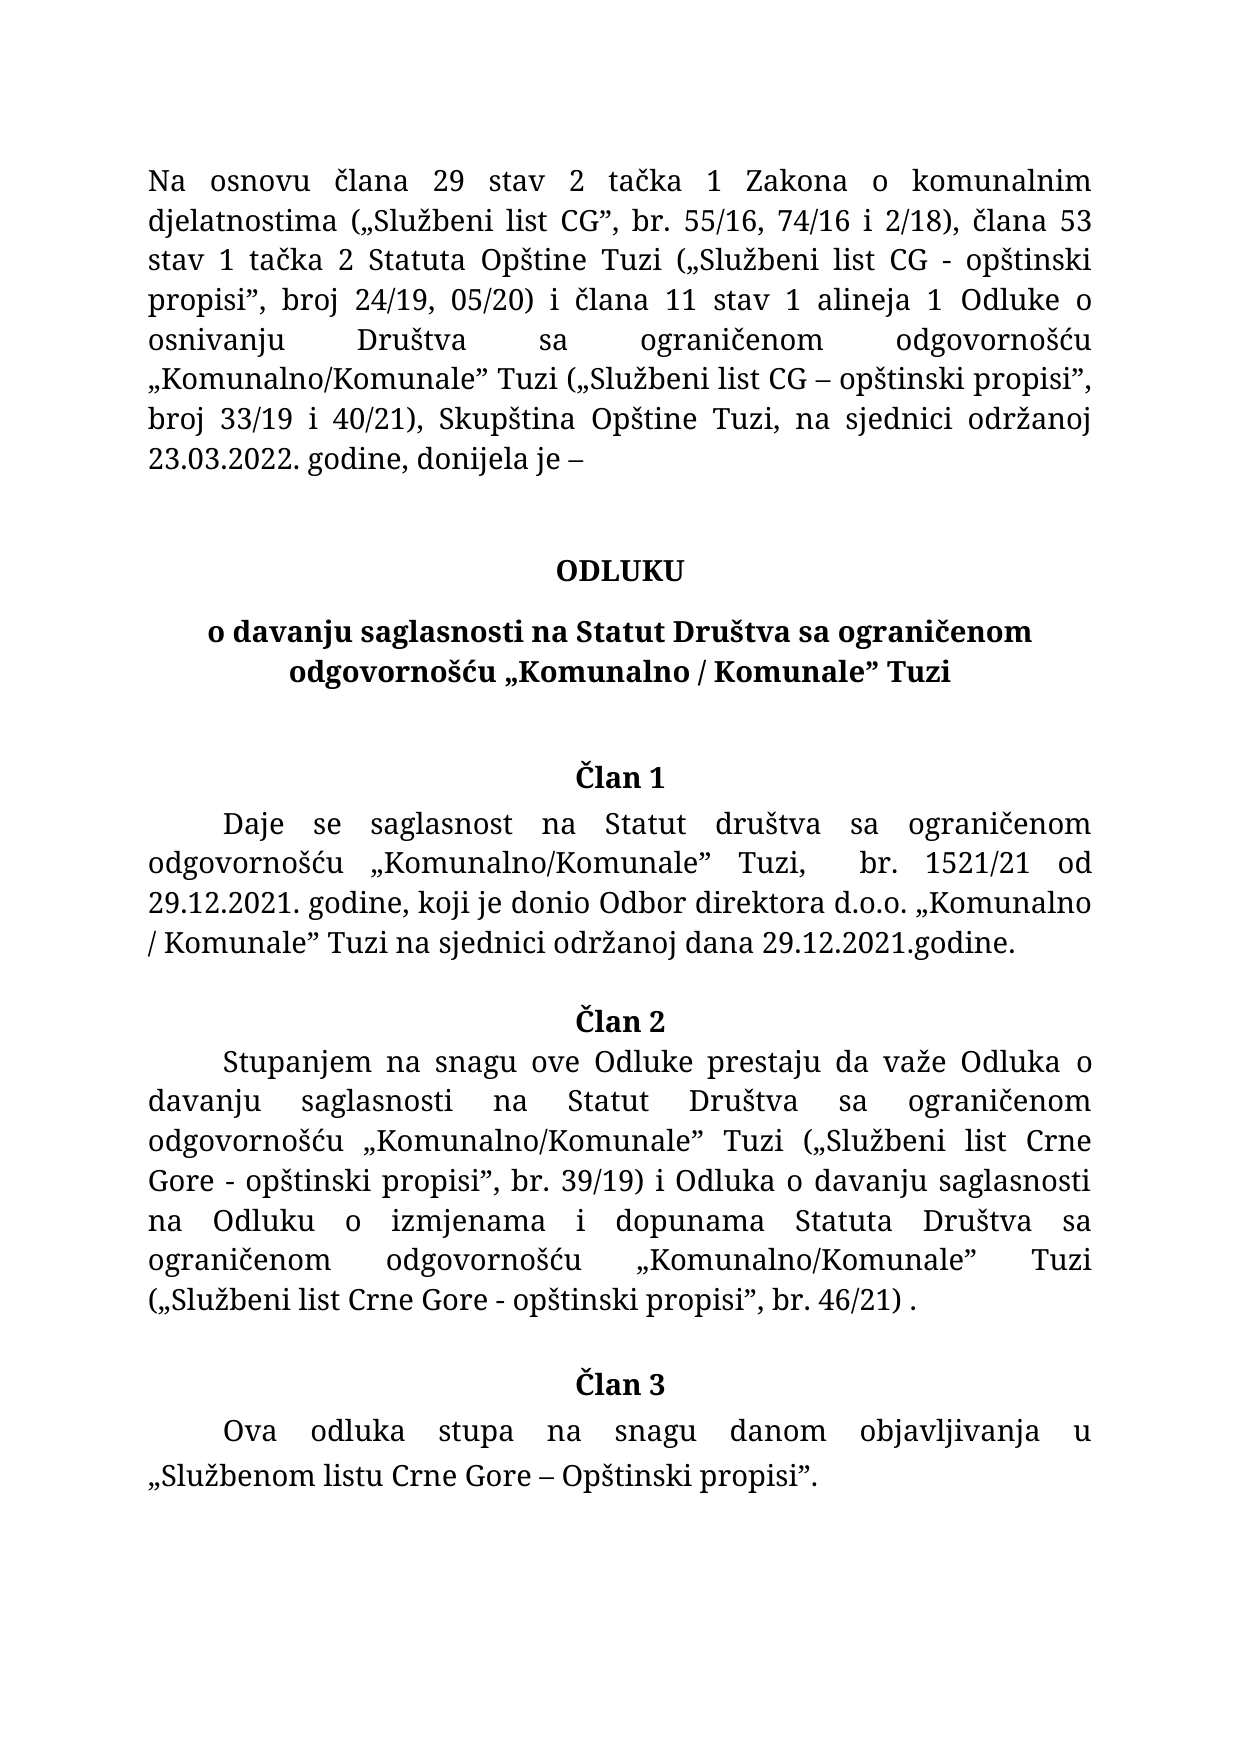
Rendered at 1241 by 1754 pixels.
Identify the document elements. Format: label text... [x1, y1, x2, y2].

text Član 2 [148, 1001, 1093, 1041]
text ODLUKU [148, 551, 1093, 590]
text Član 1 [148, 757, 1093, 797]
text Član 3 [148, 1364, 1093, 1404]
text Stupanjem na snagu ove Odluke prestaju da važe Odluka o davanju saglasnosti na Statut Društva sa ograničenom odgovornošću „Komunalno/Komunale” Tuzi („Službeni list Crne Gore - opštinski propisi”, br. 39/19) i Odluka o davanju saglasnosti na Odluku o izmjenama i dopunama Statuta Društva sa ograničenom odgovornošću „Komunalno/Komunale” Tuzi („Službeni list Crne Gore - opštinski propisi”, br. 46/21) . [148, 1041, 1093, 1319]
text o davanju saglasnosti na Statut Društva sa ograničenom odgovornošću „Komunalno / Komunale” Tuzi [148, 611, 1093, 691]
text Ova odluka stupa na snagu danom objavljivanja u „Službenom listu Crne Gore – Opštinski propisi”. [148, 1410, 1093, 1495]
text Daje se saglasnost na Statut društva sa ograničenom odgovornošću „Komunalno/Komunale” Tuzi, br. 1521/21 od 29.12.2021. godine, koji je donio Odbor direktora d.o.o. „Komunalno / Komunale” Tuzi na sjednici održanoj dana 29.12.2021.godine. [148, 803, 1093, 962]
text Na osnovu člana 29 stav 2 tačka 1 Zakona o komunalnim djelatnostima („Službeni list CG”, br. 55/16, 74/16 i 2/18), člana 53 stav 1 tačka 2 Statuta Opštine Tuzi („Službeni list CG - opštinski propisi”, broj 24/19, 05/20) i člana 11 stav 1 alineja 1 Odluke o osnivanju Društva sa ograničenom odgovornošću „Komunalno/Komunale” Tuzi („Službeni list CG – opštinski propisi”, broj 33/19 i 40/21), Skupština Opštine Tuzi, na sjednici održanoj 23.03.2022. godine, donijela je – [148, 160, 1093, 478]
